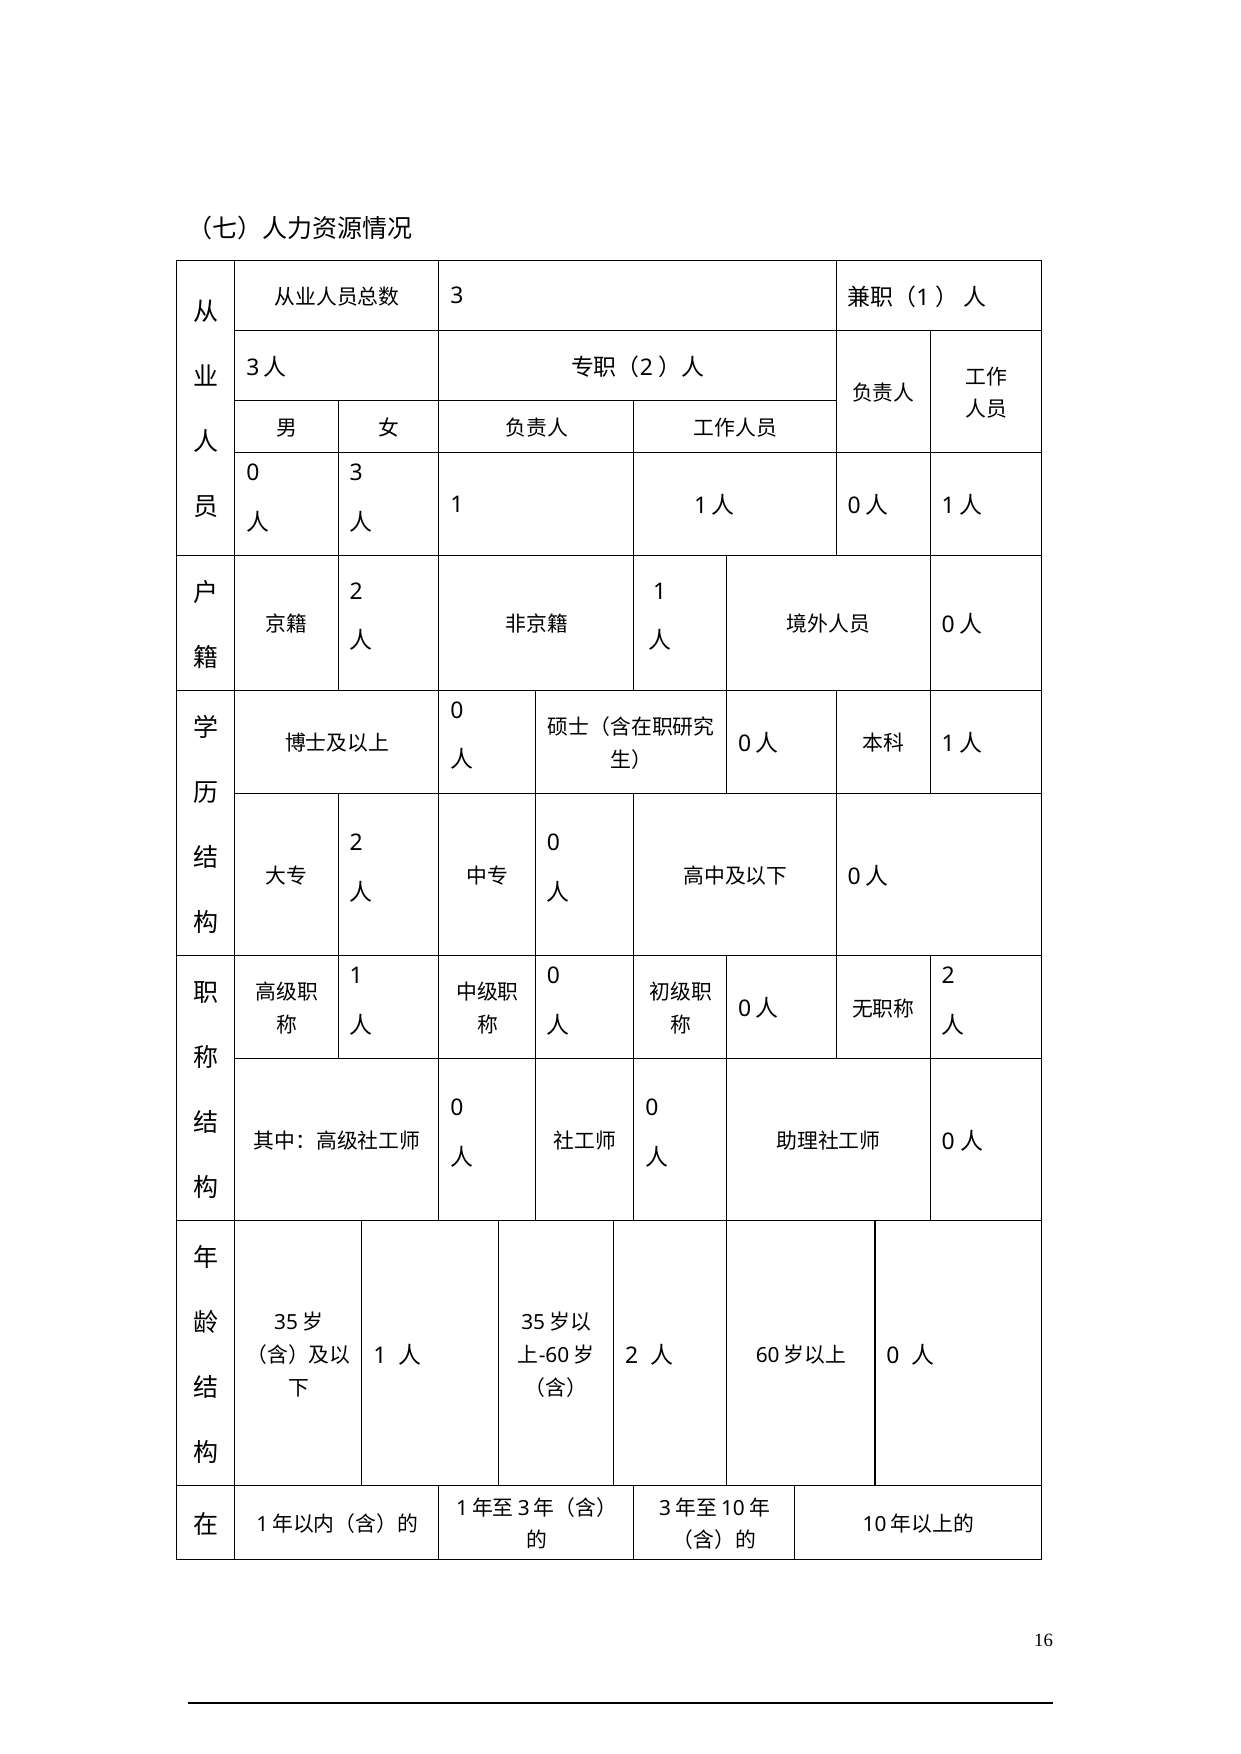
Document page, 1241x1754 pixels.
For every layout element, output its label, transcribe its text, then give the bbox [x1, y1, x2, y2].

table_cell 初级职称 [634, 956, 726, 1058]
table_cell 京籍 [235, 556, 338, 690]
table_cell 3人 [235, 331, 438, 400]
table_cell 0人 [235, 453, 338, 554]
table_header 从业人员总数 [235, 261, 438, 330]
table_cell 本科 [837, 691, 930, 792]
table_cell 在本单位工作年限 [177, 1486, 234, 1559]
table_cell 2 人 [614, 1221, 726, 1485]
table_cell 工作 人员 [931, 331, 1041, 452]
table_cell 1 [439, 453, 633, 554]
table_cell 工作人员 [634, 401, 836, 452]
table_cell 高级职称 [235, 956, 338, 1058]
table_cell 2人 [339, 556, 438, 690]
table_cell 1人 [931, 453, 1041, 554]
table_cell 1人 [634, 453, 836, 554]
table_cell 女 [339, 401, 438, 452]
table_cell 非京籍 [439, 556, 633, 690]
table_cell 助理社工师 [727, 1059, 930, 1220]
table_cell 无职称 [837, 956, 930, 1058]
table_cell 博士及以上 [235, 691, 438, 792]
table_cell 0人 [727, 691, 836, 792]
table_cell 60岁以上 [727, 1221, 874, 1485]
table_cell 0 人 [931, 1059, 1041, 1220]
table_cell 负责人 [439, 401, 633, 452]
table_cell 大专 [235, 794, 338, 955]
table_cell 0 人 [439, 1059, 535, 1220]
table_cell 境外人员 [727, 556, 930, 690]
table_cell 其中：高级社工师 [235, 1059, 438, 1220]
table_cell 年龄结构 [177, 1221, 234, 1485]
table_cell 10年以上的 [795, 1486, 1041, 1559]
table_cell 社工师 [536, 1059, 633, 1220]
table_header 兼职（1 ） 人 [837, 261, 1041, 330]
table_cell 1人 [339, 956, 438, 1058]
table_cell 专职（2 ）人 [439, 331, 836, 400]
table_cell 户籍 [177, 556, 234, 690]
table_cell 高中及以下 [634, 794, 836, 955]
table_cell 35岁以上-60岁（含） [499, 1221, 613, 1485]
table_cell 中专 [439, 794, 535, 955]
table_cell 0 人 [876, 1221, 1041, 1485]
text （七）人力资源情况 [187, 194, 1053, 259]
table_cell 3年至10年（含）的 [634, 1486, 794, 1559]
table_cell 1人 [634, 556, 726, 690]
table_cell 1年至3年（含）的 [439, 1486, 633, 1559]
table_cell 35岁（含）及以下 [235, 1221, 361, 1485]
table_cell 2 人 [931, 956, 1041, 1058]
table_cell 负责人 [837, 331, 930, 452]
table_header 从业人员 [177, 261, 234, 554]
table_cell 3人 [339, 453, 438, 554]
table_cell 0人 [536, 794, 633, 955]
table_cell 1年以内（含）的 [235, 1486, 438, 1559]
table_cell 0人 [931, 556, 1041, 690]
table_cell 0人 [837, 794, 1041, 955]
table_cell 0 人 [439, 691, 535, 792]
table_cell 0 人 [634, 1059, 726, 1220]
table_cell 学历结构 [177, 691, 234, 955]
table_cell 0人 [536, 956, 633, 1058]
table_cell 2人 [339, 794, 438, 955]
table_cell 职称结构 [177, 956, 234, 1220]
table_header 3 [439, 261, 836, 330]
table_cell 男 [235, 401, 338, 452]
table_cell 1人 [931, 691, 1041, 792]
table_cell 0人 [727, 956, 836, 1058]
table_cell 中级职称 [439, 956, 535, 1058]
table_cell 硕士（含在职研究生） [536, 691, 726, 792]
table_cell 0人 [837, 453, 930, 554]
table_cell 1 人 [362, 1221, 498, 1485]
